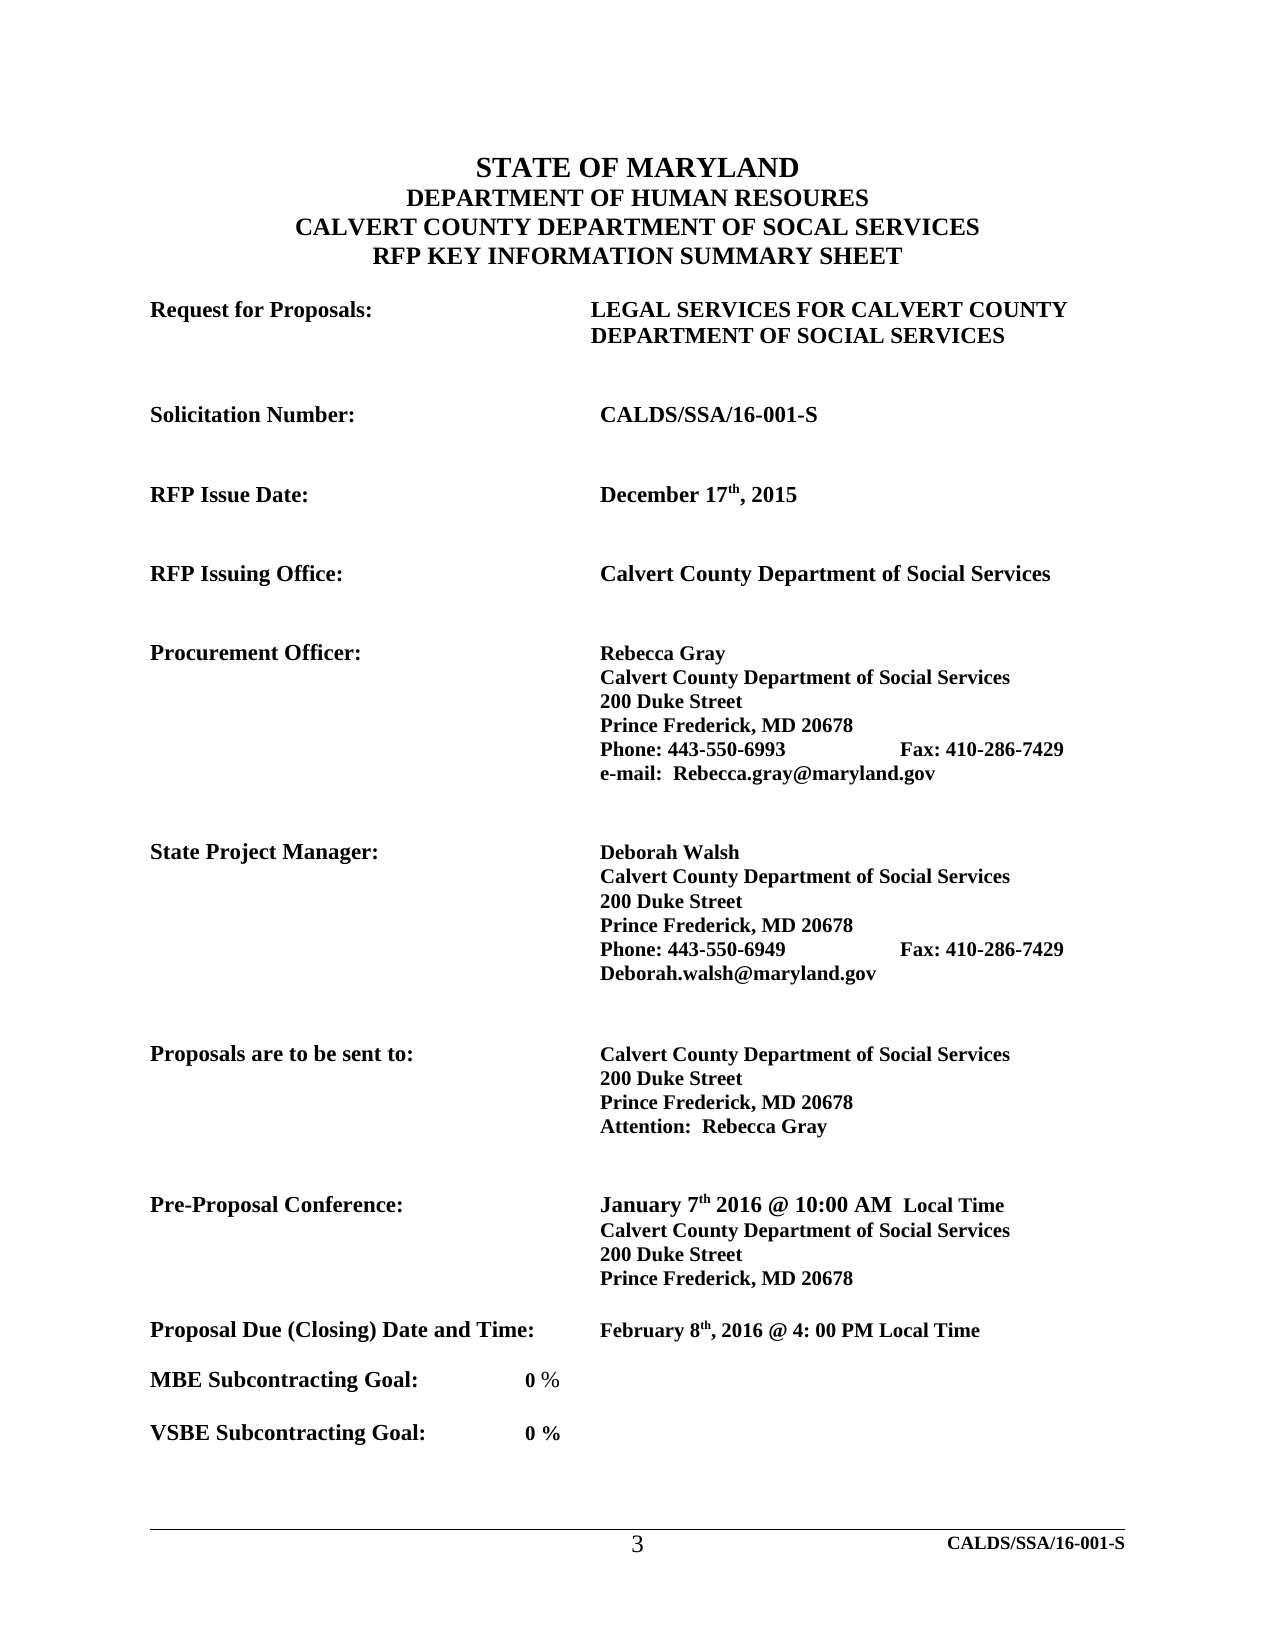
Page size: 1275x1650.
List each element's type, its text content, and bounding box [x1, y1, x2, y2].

text Proposal Due (Closing) Date and Time: February 8th, 2016 @ 4: 00 PM Local Time [150, 1316, 1125, 1342]
text Calvert County Department of Social Services [525, 665, 1125, 689]
text Solicitation Number: CALDS/SSA/16-001-S [150, 402, 1125, 428]
text RFP KEY INFORMATION SUMMARY SHEET [150, 241, 1125, 270]
text 200 Duke Street [525, 1242, 1125, 1266]
text MBE Subcontracting Goal: 0 % [150, 1366, 1125, 1393]
text CALVERT COUNTY DEPARTMENT OF SOCAL SERVICES [150, 212, 1125, 241]
text Procurement Officer: Rebecca Gray [150, 639, 1125, 665]
text RFP Issuing Office: Calvert County Department of Social Services [150, 560, 1125, 586]
text Prince Frederick, MD 20678 [525, 913, 1125, 937]
text Phone: 443-550-6949 Fax: 410-286-7429 [525, 937, 1125, 961]
text DEPARTMENT OF HUMAN RESOURES [150, 183, 1125, 212]
subtitle STATE OF MARYLAND [150, 150, 1125, 183]
text Prince Frederick, MD 20678 [525, 713, 1125, 737]
text 200 Duke Street [150, 1066, 1125, 1090]
text VSBE Subcontracting Goal: 0 % [150, 1419, 1125, 1446]
subtitle Request for Proposals: LEGAL SERVICES FOR CALVERT COUNTY DEPARTMENT OF SOCIAL SERVICES [150, 296, 1125, 349]
text Deborah.walsh@maryland.gov [525, 961, 1125, 985]
text Calvert County Department of Social Services [525, 864, 1125, 888]
text Phone: 443-550-6993 Fax: 410-286-7429 [525, 737, 1125, 761]
text 200 Duke Street [525, 888, 1125, 913]
text Attention: Rebecca Gray [150, 1114, 1125, 1138]
subtitle RFP Issue Date: December 17th, 2015 [150, 481, 1125, 507]
text 200 Duke Street [525, 689, 1125, 713]
text Proposals are to be sent to: Calvert County Department of Social Services [150, 1040, 1125, 1066]
text e-mail: Rebecca.gray@maryland.gov [525, 761, 1125, 785]
text Pre-Proposal Conference: January 7th 2016 @ 10:00 AM Local Time [150, 1191, 1125, 1217]
text State Project Manager: Deborah Walsh [150, 838, 1125, 864]
text Calvert County Department of Social Services [525, 1217, 1125, 1242]
text Prince Frederick, MD 20678 [525, 1266, 1125, 1290]
text Prince Frederick, MD 20678 [525, 1090, 1125, 1114]
